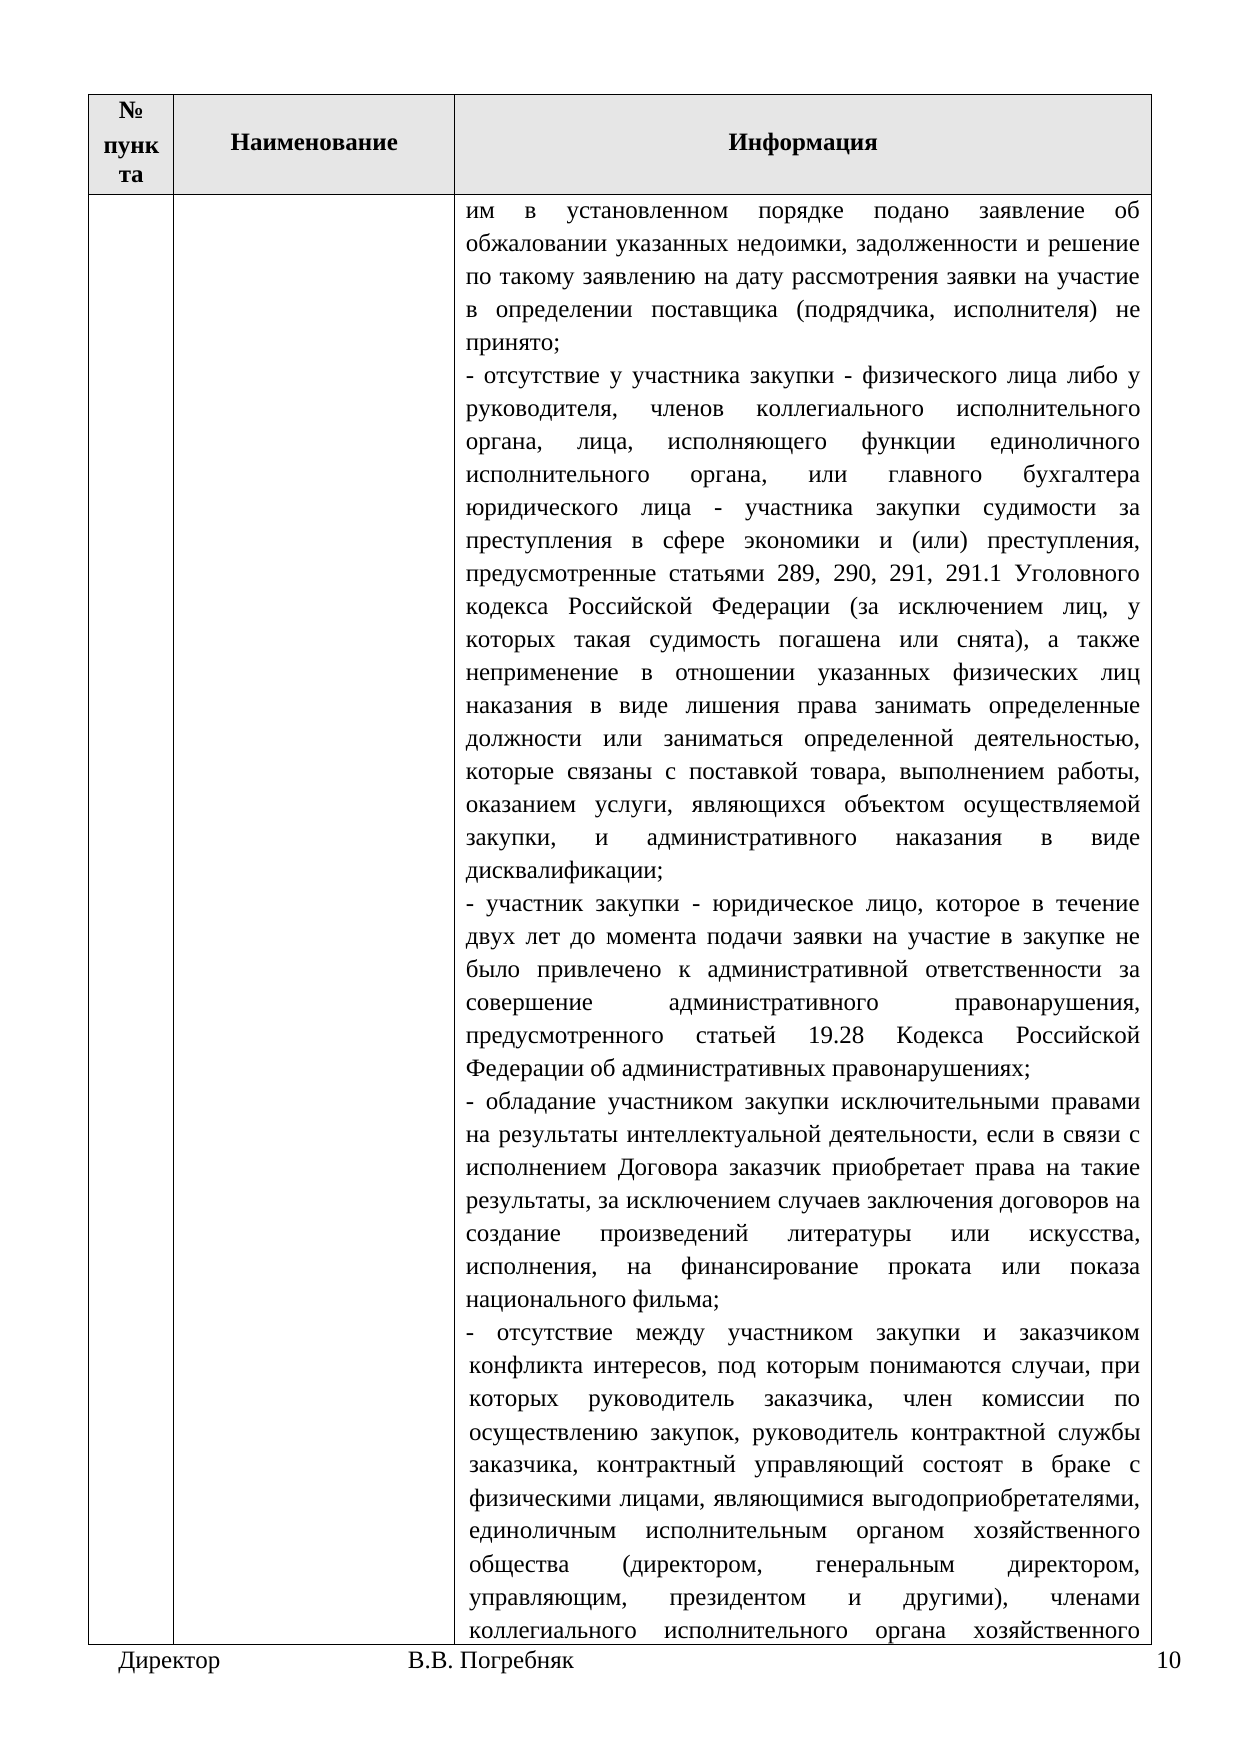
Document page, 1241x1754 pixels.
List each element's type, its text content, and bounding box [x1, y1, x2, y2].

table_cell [455, 195, 1151, 1643]
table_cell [174, 195, 454, 1643]
table_cell [89, 195, 173, 1643]
table_header Наименование [174, 95, 454, 194]
table_header Информация [455, 95, 1151, 194]
table_header № пункта [89, 95, 173, 194]
